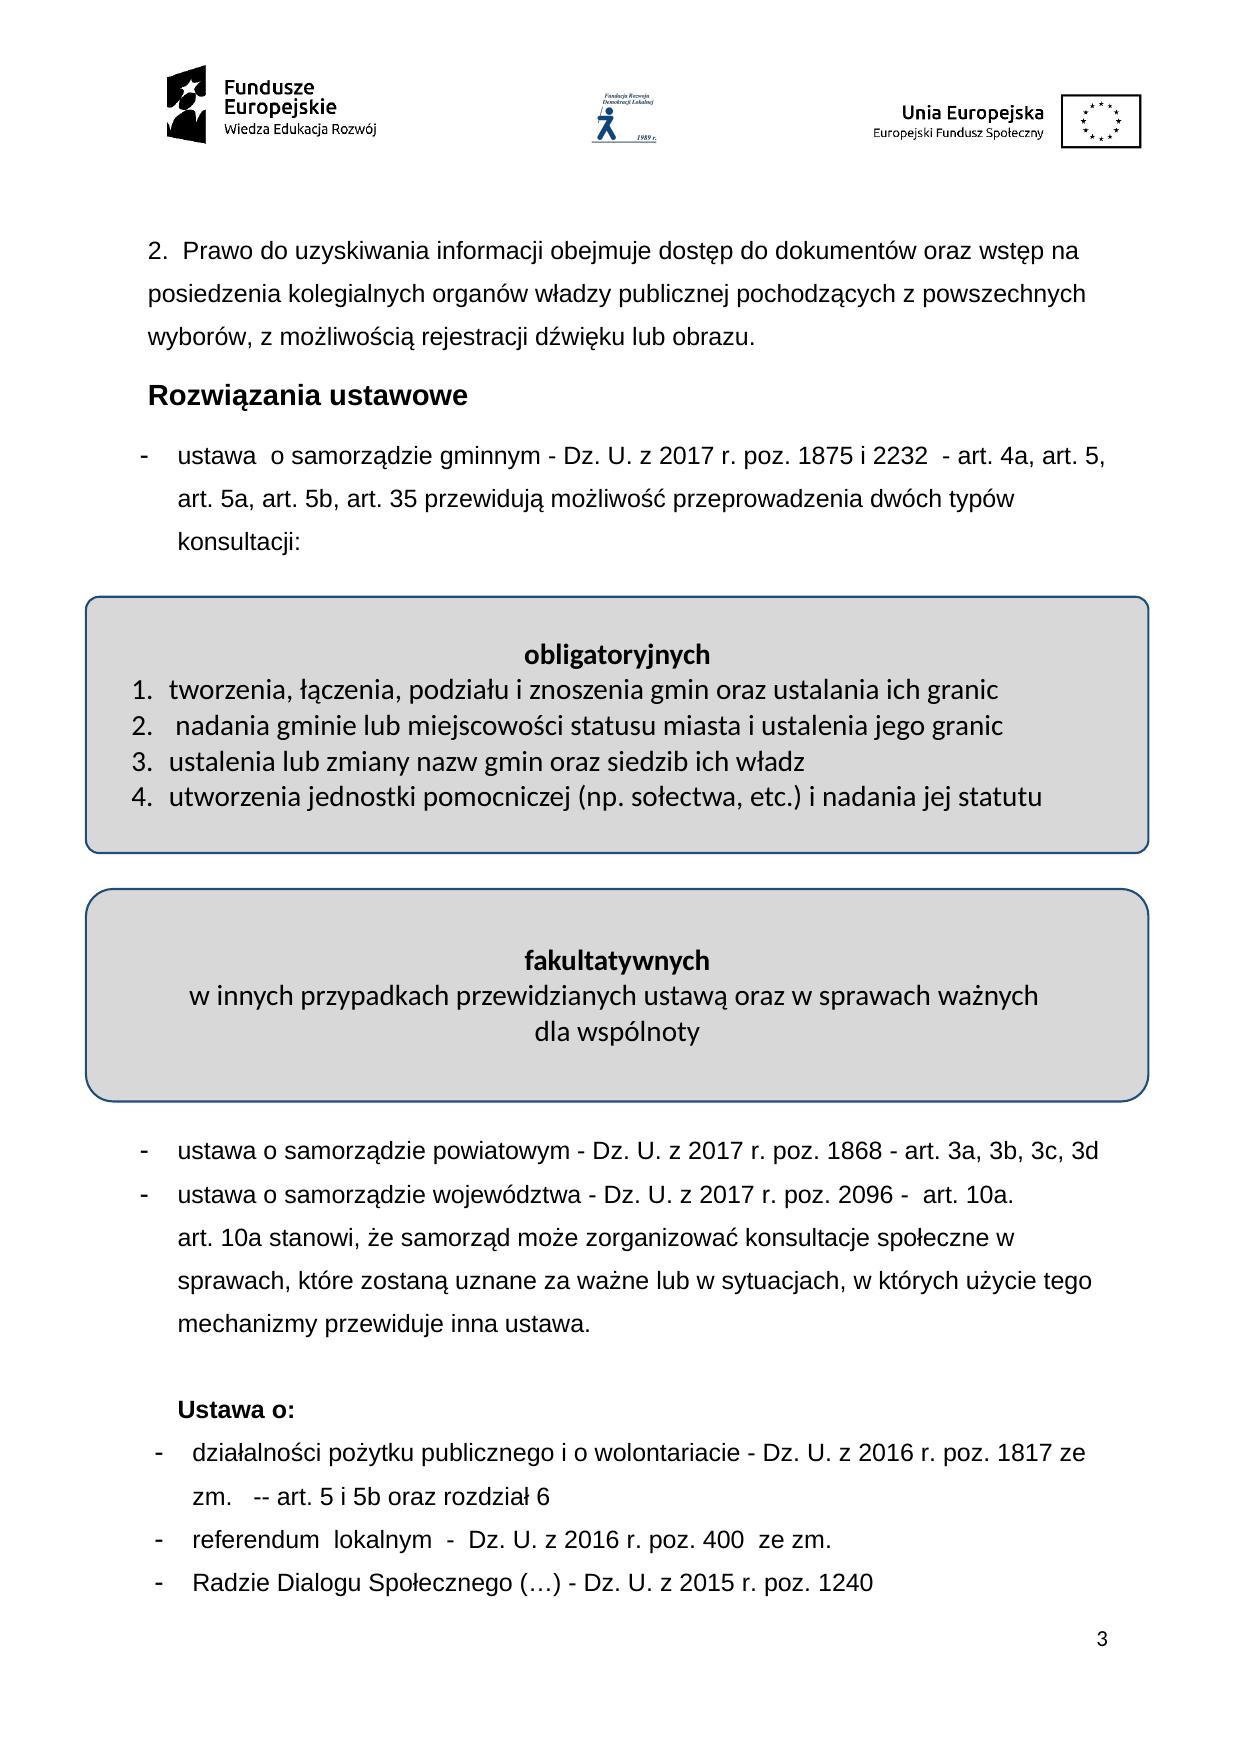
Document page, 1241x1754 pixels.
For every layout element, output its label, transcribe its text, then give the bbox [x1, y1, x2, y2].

picture [147, 45, 395, 163]
list działalności pożytku publicznego i o wolontariacie - Dz. U. z 2016 r. poz. 1817 ze zm. -- art. 5 i 5b oraz rozdział 6 [154, 1438, 1107, 1510]
text Rozwiązania ustawowe [148, 378, 1107, 411]
picture [856, 76, 1159, 166]
list referendum lokalnym - Dz. U. z 2016 r. poz. 400 ze zm. [154, 1525, 1107, 1554]
list ustawa o samorządzie powiatowym - Dz. U. z 2017 r. poz. 1868 - art. 3a, 3b, 3c, 3d [140, 1136, 1107, 1165]
list Radzie Dialogu Społecznego (…) - Dz. U. z 2015 r. poz. 1240 [154, 1568, 1107, 1597]
picture [589, 91, 659, 145]
list Ustawa o: [177, 1395, 1107, 1424]
list ustawa o samorządzie województwa - Dz. U. z 2017 r. poz. 2096 - art. 10a. art. 10a stanowi, że samorząd może zorganizować konsultacje społeczne w sprawach, które zostaną uznane za ważne lub w sytuacjach, w których użycie tego mechanizmy przewiduje inna ustawa. [140, 1179, 1107, 1338]
text 2. Prawo do uzyskiwania informacji obejmuje dostęp do dokumentów oraz wstęp na posiedzenia kolegialnych organów władzy publicznej pochodzących z powszechnych wyborów, z możliwością rejestracji dźwięku lub obrazu. [148, 236, 1107, 351]
list ustawa o samorządzie gminnym - Dz. U. z 2017 r. poz. 1875 i 2232 - art. 4a, art. 5, art. 5a, art. 5b, art. 35 przewidują możliwość przeprowadzenia dwóch typów konsultacji: [140, 441, 1107, 556]
